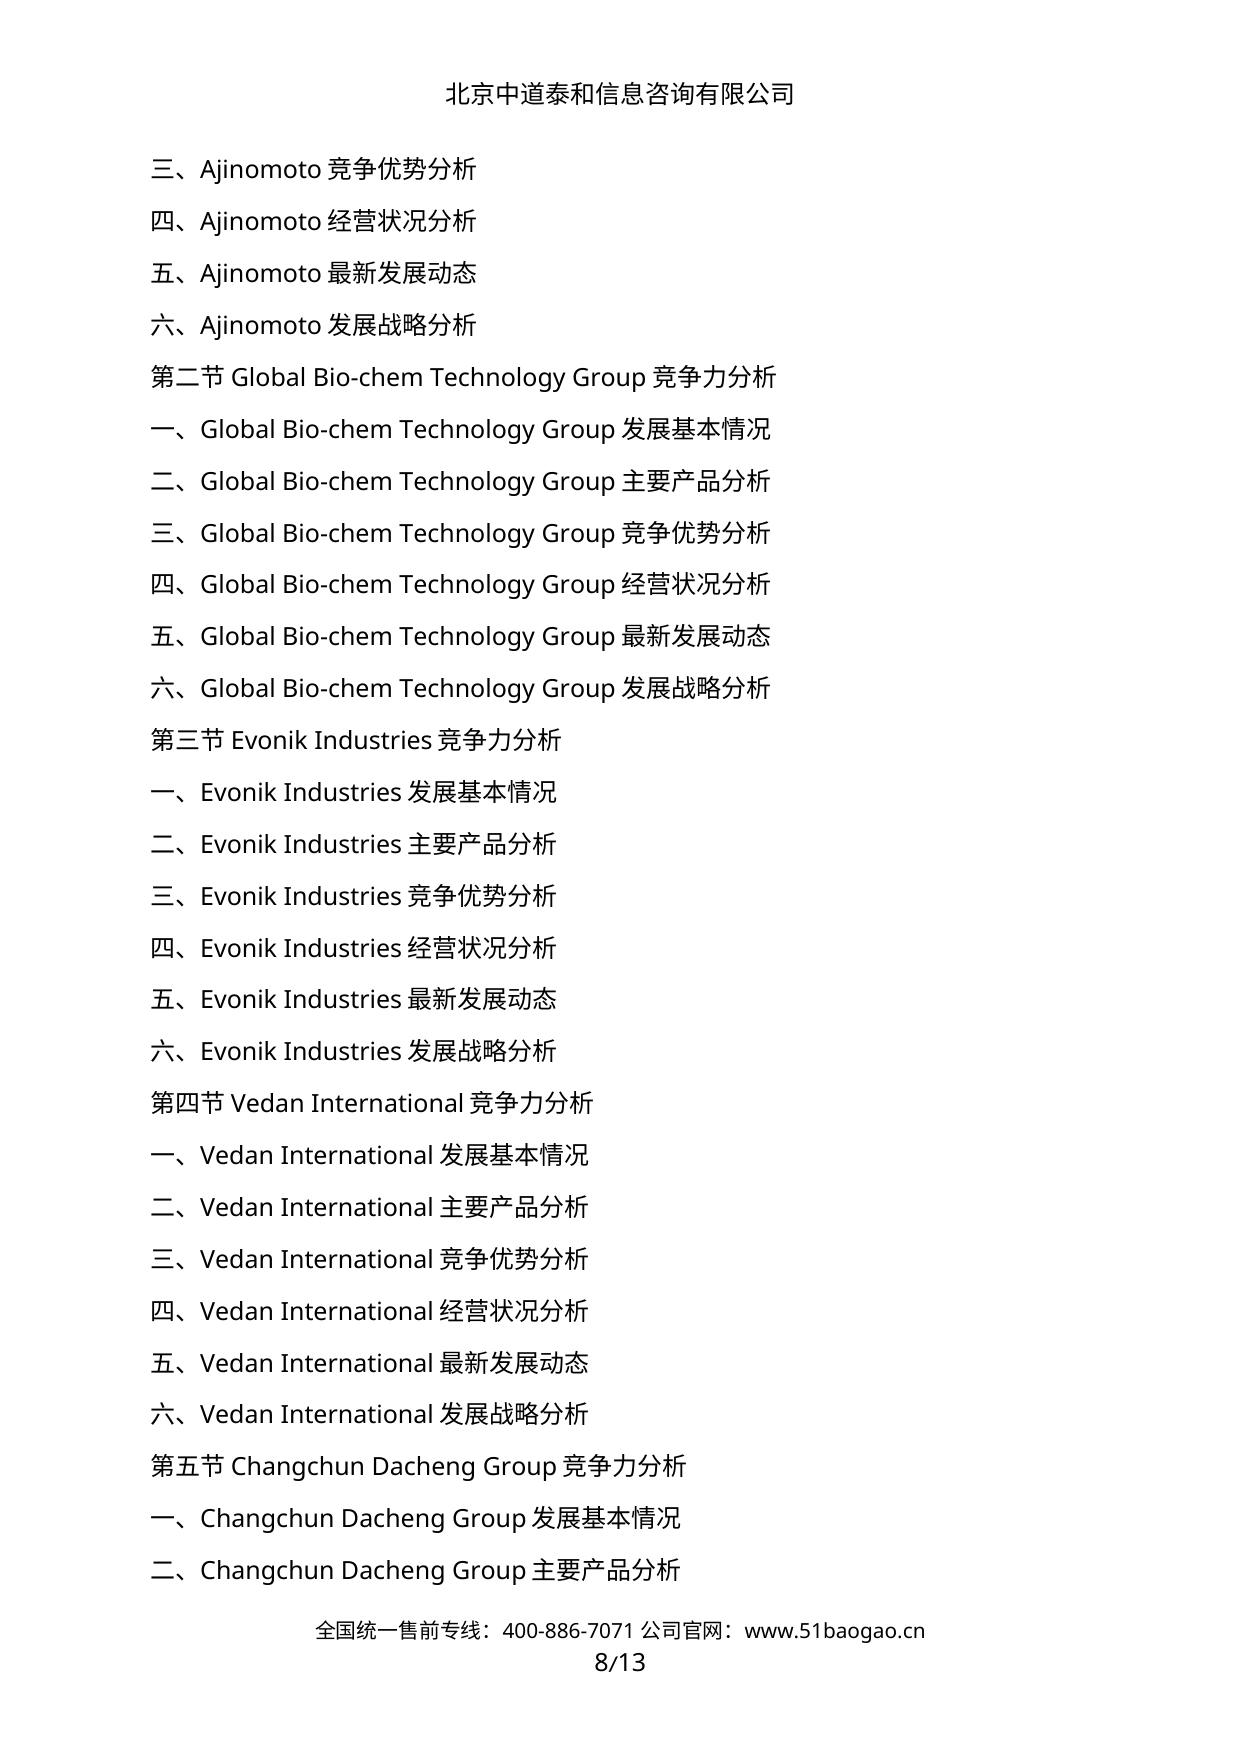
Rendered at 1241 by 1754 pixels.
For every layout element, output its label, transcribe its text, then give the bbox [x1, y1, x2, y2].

text 一、Changchun Dacheng Group发展基本情况 [150, 1499, 1090, 1535]
text 第五节 Changchun Dacheng Group竞争力分析 [150, 1447, 1090, 1483]
text 六、Vedan International发展战略分析 [150, 1395, 1090, 1431]
text 四、Evonik Industries经营状况分析 [150, 928, 1090, 964]
text 二、Vedan International主要产品分析 [150, 1187, 1090, 1224]
text 二、Global Bio-chem Technology Group主要产品分析 [150, 461, 1090, 497]
text 五、Global Bio-chem Technology Group最新发展动态 [150, 617, 1090, 653]
text 五、Evonik Industries最新发展动态 [150, 980, 1090, 1016]
text 六、Evonik Industries发展战略分析 [150, 1032, 1090, 1068]
text 五、Vedan International最新发展动态 [150, 1343, 1090, 1379]
text 四、Ajinomoto经营状况分析 [150, 202, 1090, 238]
text 六、Global Bio-chem Technology Group发展战略分析 [150, 669, 1090, 705]
text 四、Global Bio-chem Technology Group经营状况分析 [150, 565, 1090, 601]
text 一、Vedan International发展基本情况 [150, 1136, 1090, 1172]
text 三、Vedan International竞争优势分析 [150, 1239, 1090, 1276]
text 三、Global Bio-chem Technology Group竞争优势分析 [150, 513, 1090, 549]
text 三、Evonik Industries竞争优势分析 [150, 876, 1090, 912]
text 三、Ajinomoto竞争优势分析 [150, 150, 1090, 186]
text 二、Changchun Dacheng Group主要产品分析 [150, 1551, 1090, 1587]
text 四、Vedan International经营状况分析 [150, 1291, 1090, 1327]
text 一、Evonik Industries发展基本情况 [150, 772, 1090, 809]
text 六、Ajinomoto发展战略分析 [150, 306, 1090, 342]
text 第二节 Global Bio-chem Technology Group竞争力分析 [150, 357, 1090, 394]
text 一、Global Bio-chem Technology Group发展基本情况 [150, 409, 1090, 446]
text 第三节 Evonik Industries竞争力分析 [150, 721, 1090, 757]
text 第四节 Vedan International竞争力分析 [150, 1084, 1090, 1120]
text 五、Ajinomoto最新发展动态 [150, 254, 1090, 290]
text 二、Evonik Industries主要产品分析 [150, 824, 1090, 861]
